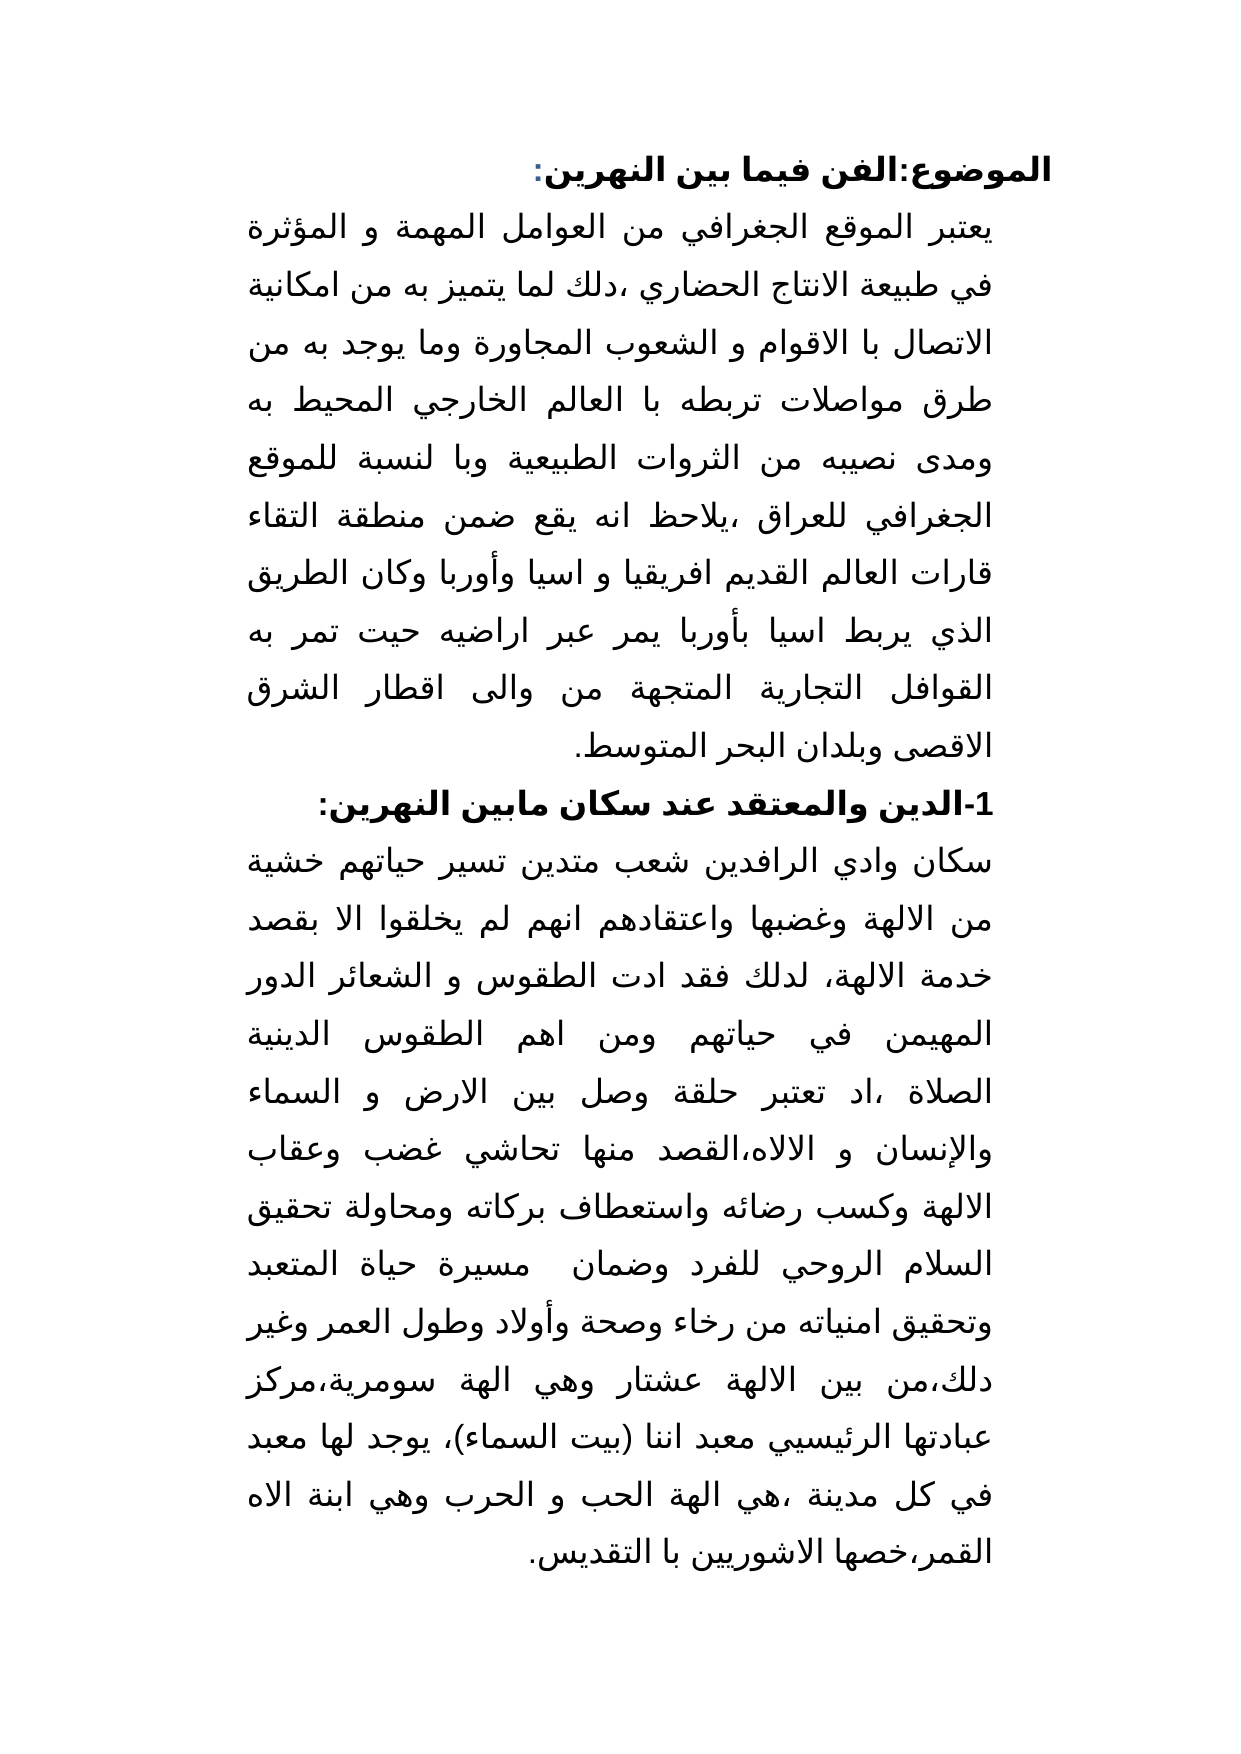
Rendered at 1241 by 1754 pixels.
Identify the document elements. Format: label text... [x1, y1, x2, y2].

text سكان وادي الرافدين شعب متدين تسير حياتهم خشية من الالهة وغضبها واعتقادهم انهم لم يخلقوا الا بقصد خدمة الالهة، لدلك فقد ادت الطقوس و الشعائر الدور المهيمن في حياتهم ومن اهم الطقوس الدينية الصلاة ،اد تعتبر حلقة وصل بين الارض و السماء والإنسان و الالاه،القصد منها تحاشي غضب وعقاب الالهة وكسب رضائه واستعطاف بركاته ومحاولة تحقيق السلام الروحي للفرد وضمان مسيرة حياة المتعبد وتحقيق امنياته من رخاء وصحة وأولاد وطول العمر وغير دلك،من بين الالهة عشتار وهي الهة سومرية،مركز عبادتها الرئيسيي معبد اننا (بيت السماء)، يوجد لها معبد في كل مدينة ،هي الهة الحب و الحرب وهي ابنة الاه القمر،خصها الاشوريين با التقديس. [247, 841, 994, 1571]
subtitle الموضوع:الفن فيما بين النهرين: [247, 150, 1053, 188]
text 1-الدين والمعتقد عند سكان مابين النهرين: [247, 784, 994, 822]
text يعتبر الموقع الجغرافي من العوامل المهمة و المؤثرة في طبيعة الانتاج الحضاري ،دلك لما يتميز به من امكانية الاتصال با الاقوام و الشعوب المجاورة وما يوجد به من طرق مواصلات تربطه با العالم الخارجي المحيط به ومدى نصيبه من الثروات الطبيعية وبا لنسبة للموقع الجغرافي للعراق ،يلاحظ انه يقع ضمن منطقة التقاء قارات العالم القديم افريقيا و اسيا وأوربا وكان الطريق الذي يربط اسيا بأوربا يمر عبر اراضيه حيت تمر به القوافل التجارية المتجهة من والى اقطار الشرق الاقصى وبلدان البحر المتوسط. [247, 208, 994, 764]
